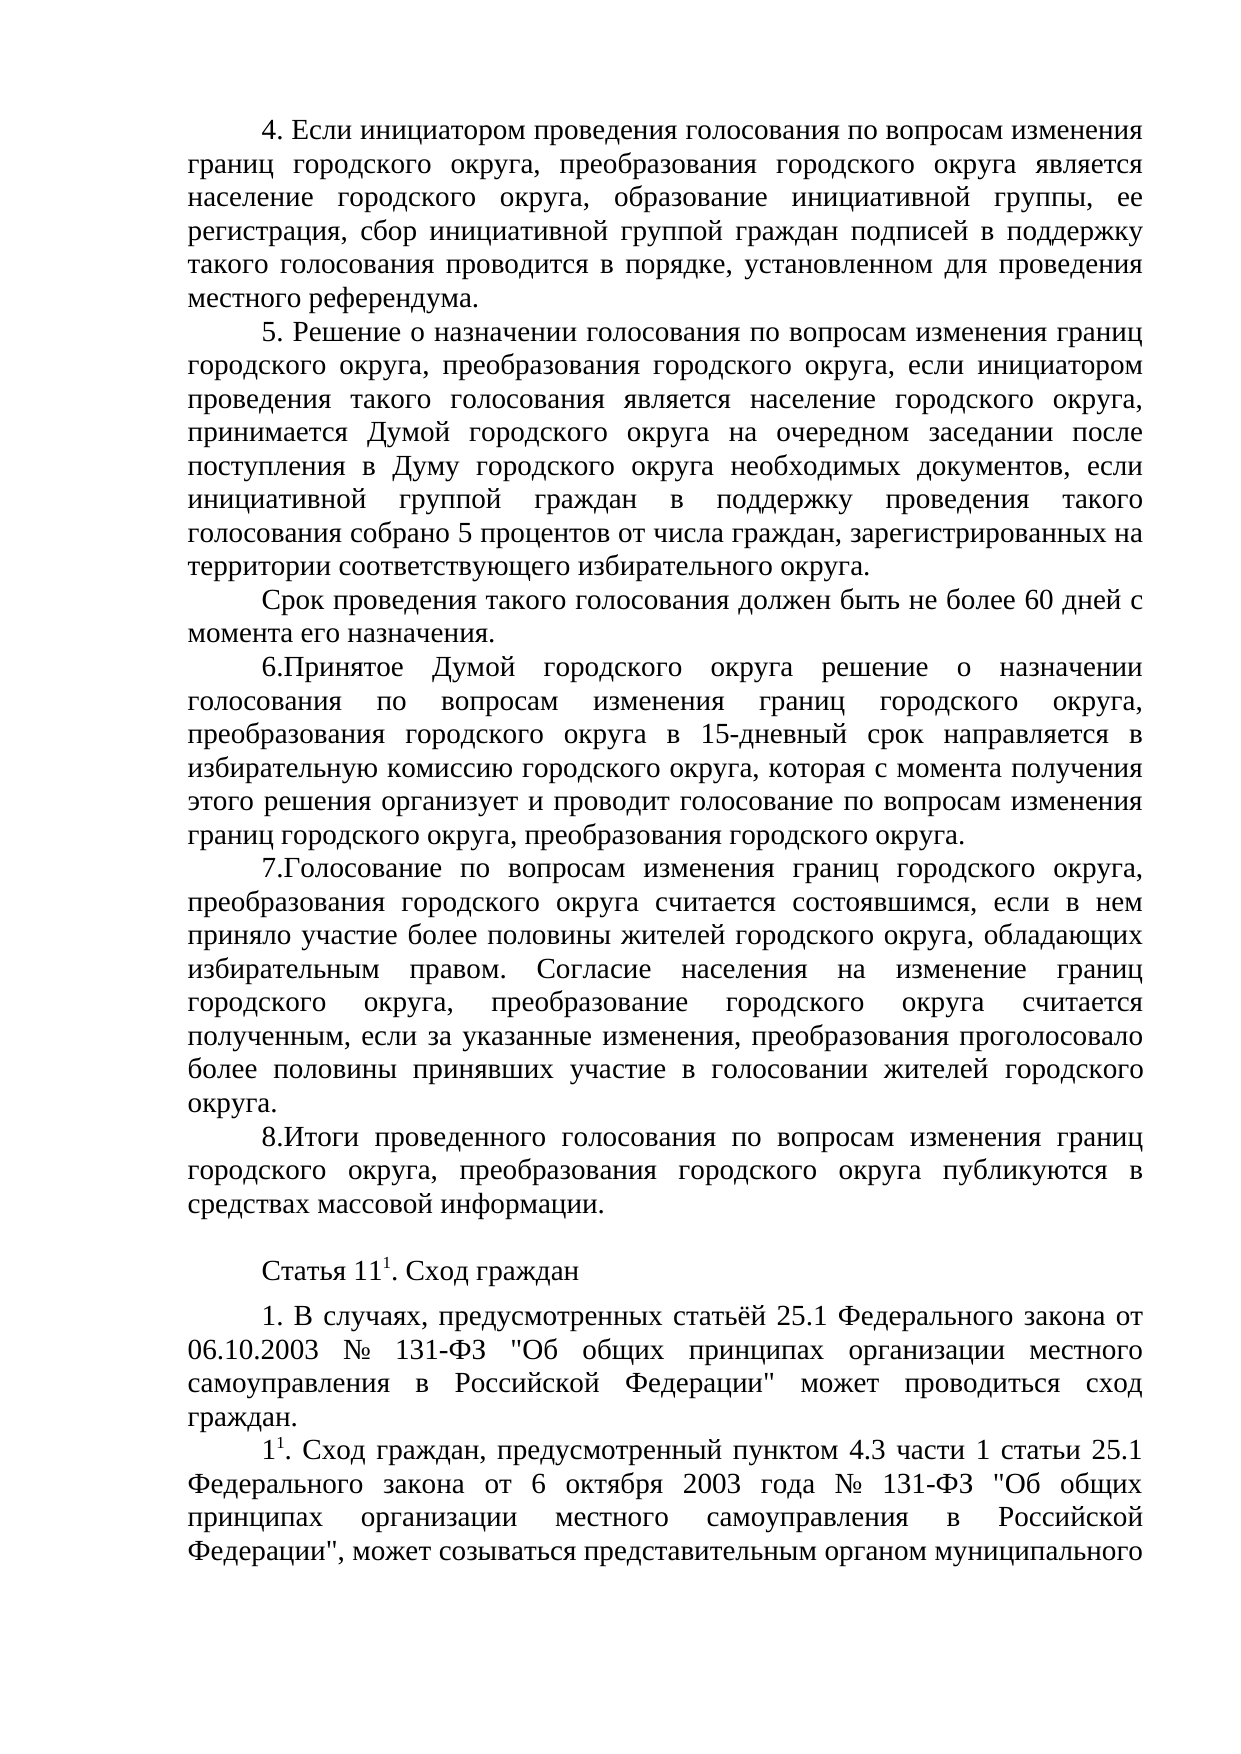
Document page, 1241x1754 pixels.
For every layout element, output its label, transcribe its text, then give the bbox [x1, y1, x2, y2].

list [187, 1432, 1144, 1567]
text 5. Решение о назначении голосования по вопросам изменения границ городского округа, преобразования городского округа, если инициатором проведения такого голосования является население городского округа, принимается Думой городского округа на очередном заседании после поступления в Думу городского округа необходимых документов, если инициативной группой граждан в поддержку проведения такого голосования собрано 5 процентов от числа граждан, зарегистрированных на территории соответствующего избирательного округа. [187, 314, 1144, 582]
text Статья 111. Сход граждан [187, 1253, 1144, 1286]
text 1. В случаях, предусмотренных статьёй 25.1 Федерального закона от 06.10.2003 № 131-ФЗ "Об общих принципах организации местного самоуправления в Российской Федерации" может проводиться сход граждан. [187, 1298, 1144, 1432]
text 4. Если инициатором проведения голосования по вопросам изменения границ городского округа, преобразования городского округа является население городского округа, образование инициативной группы, ее регистрация, сбор инициативной группой граждан подписей в поддержку такого голосования проводится в порядке, установленном для проведения местного референдума. [187, 112, 1144, 314]
text 8.Итоги проведенного голосования по вопросам изменения границ городского округа, преобразования городского округа публикуются в средствах массовой информации. [187, 1119, 1144, 1219]
text 7.Голосование по вопросам изменения границ городского округа, преобразования городского округа считается состоявшимся, если в нем приняло участие более половины жителей городского округа, обладающих избирательным правом. Согласие населения на изменение границ городского округа, преобразование городского округа считается полученным, если за указанные изменения, преобразования проголосовало более половины принявших участие в голосовании жителей городского округа. [187, 850, 1144, 1119]
text 6.Принятое Думой городского округа решение о назначении голосования по вопросам изменения границ городского округа, преобразования городского округа в 15-дневный срок направляется в избирательную комиссию городского округа, которая с момента получения этого решения организует и проводит голосование по вопросам изменения границ городского округа, преобразования городского округа. [187, 649, 1144, 850]
text Срок проведения такого голосования должен быть не более 60 дней с момента его назначения. [187, 582, 1144, 649]
